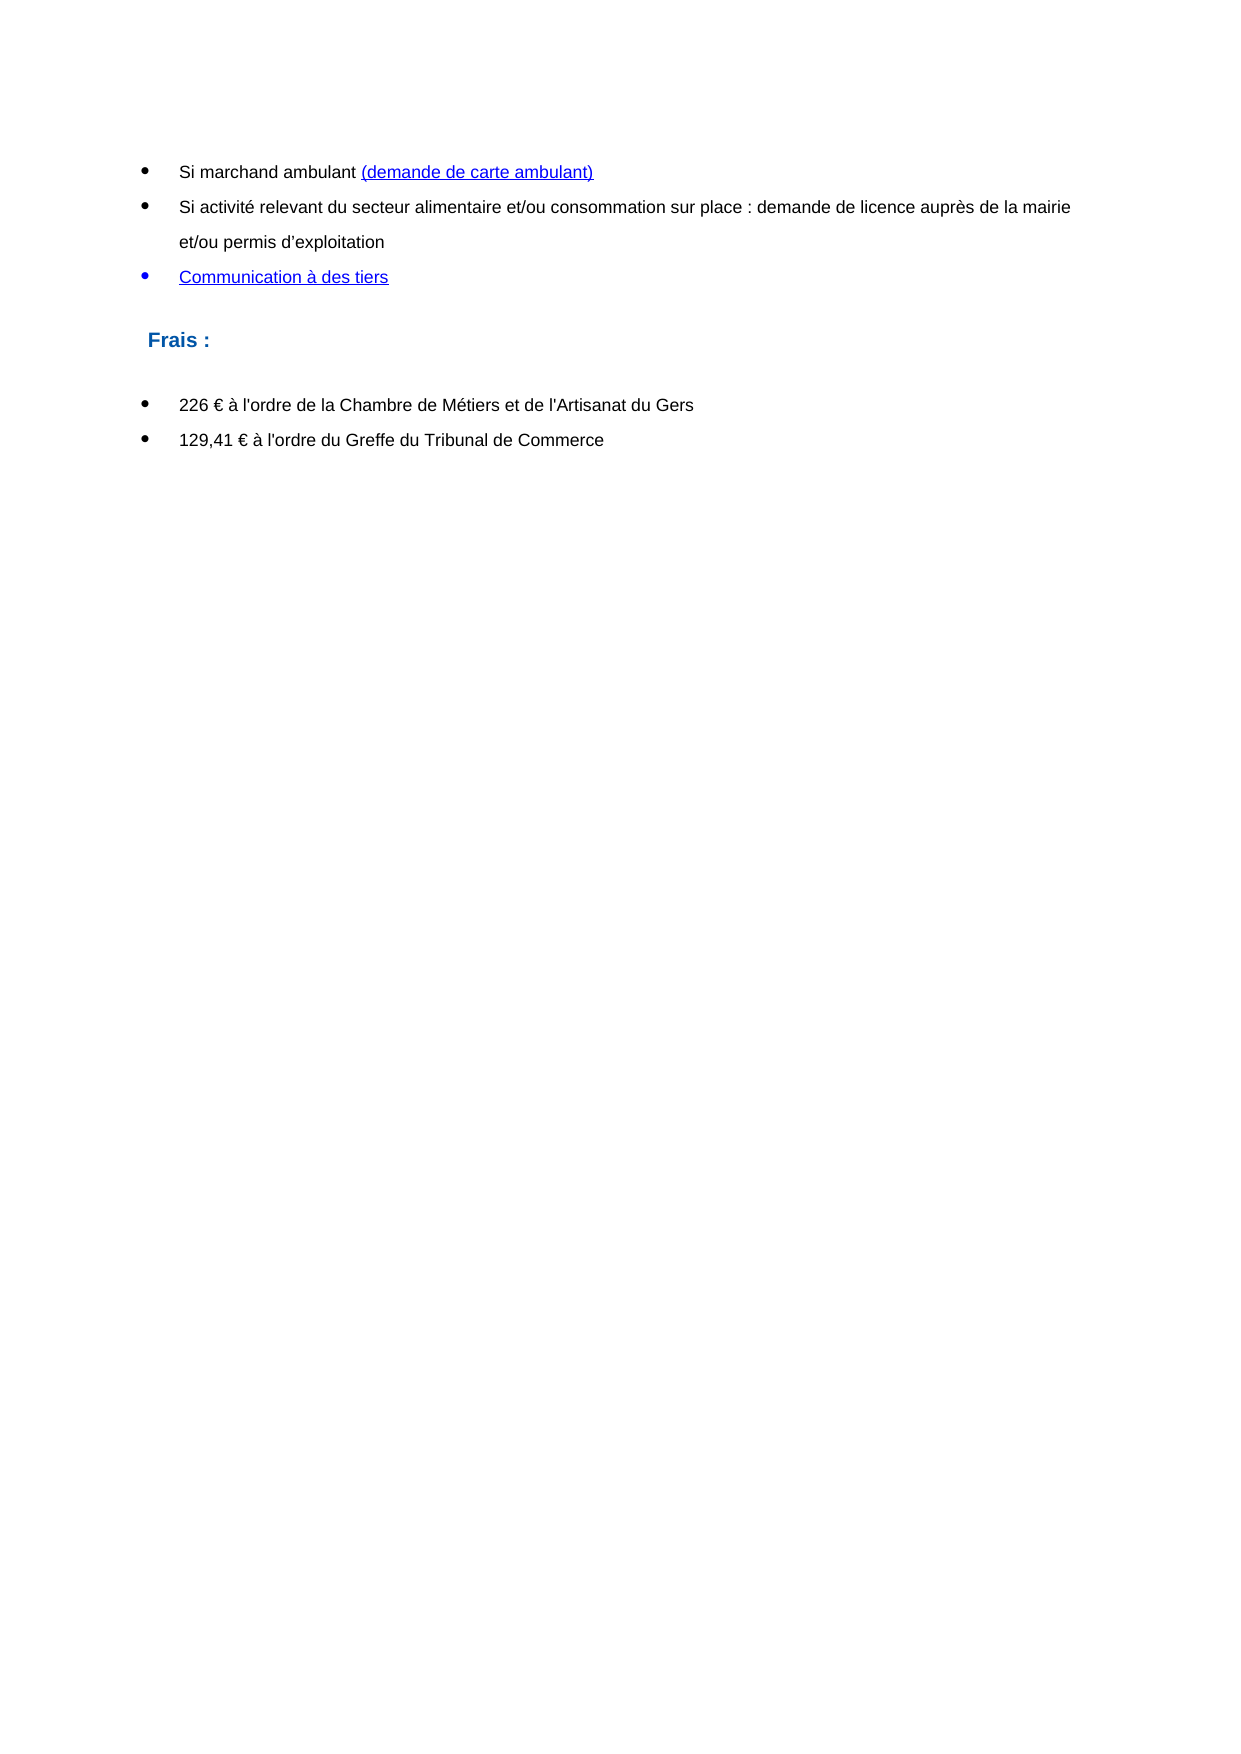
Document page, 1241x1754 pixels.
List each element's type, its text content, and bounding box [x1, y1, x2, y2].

list 129,41 € à l'ordre du Greffe du Tribunal de Commerce [141, 416, 1093, 451]
list 226 € à l'ordre de la Chambre de Métiers et de l'Artisanat du Gers [141, 381, 1093, 416]
list Communication à des tiers [141, 253, 1093, 288]
text Frais : [148, 317, 1093, 352]
list Si marchand ambulant (demande de carte ambulant) [141, 148, 1093, 183]
list Si activité relevant du secteur alimentaire et/ou consommation sur place : demande de licence auprès de la mairie et/ou permis d’exploitation [141, 183, 1093, 253]
